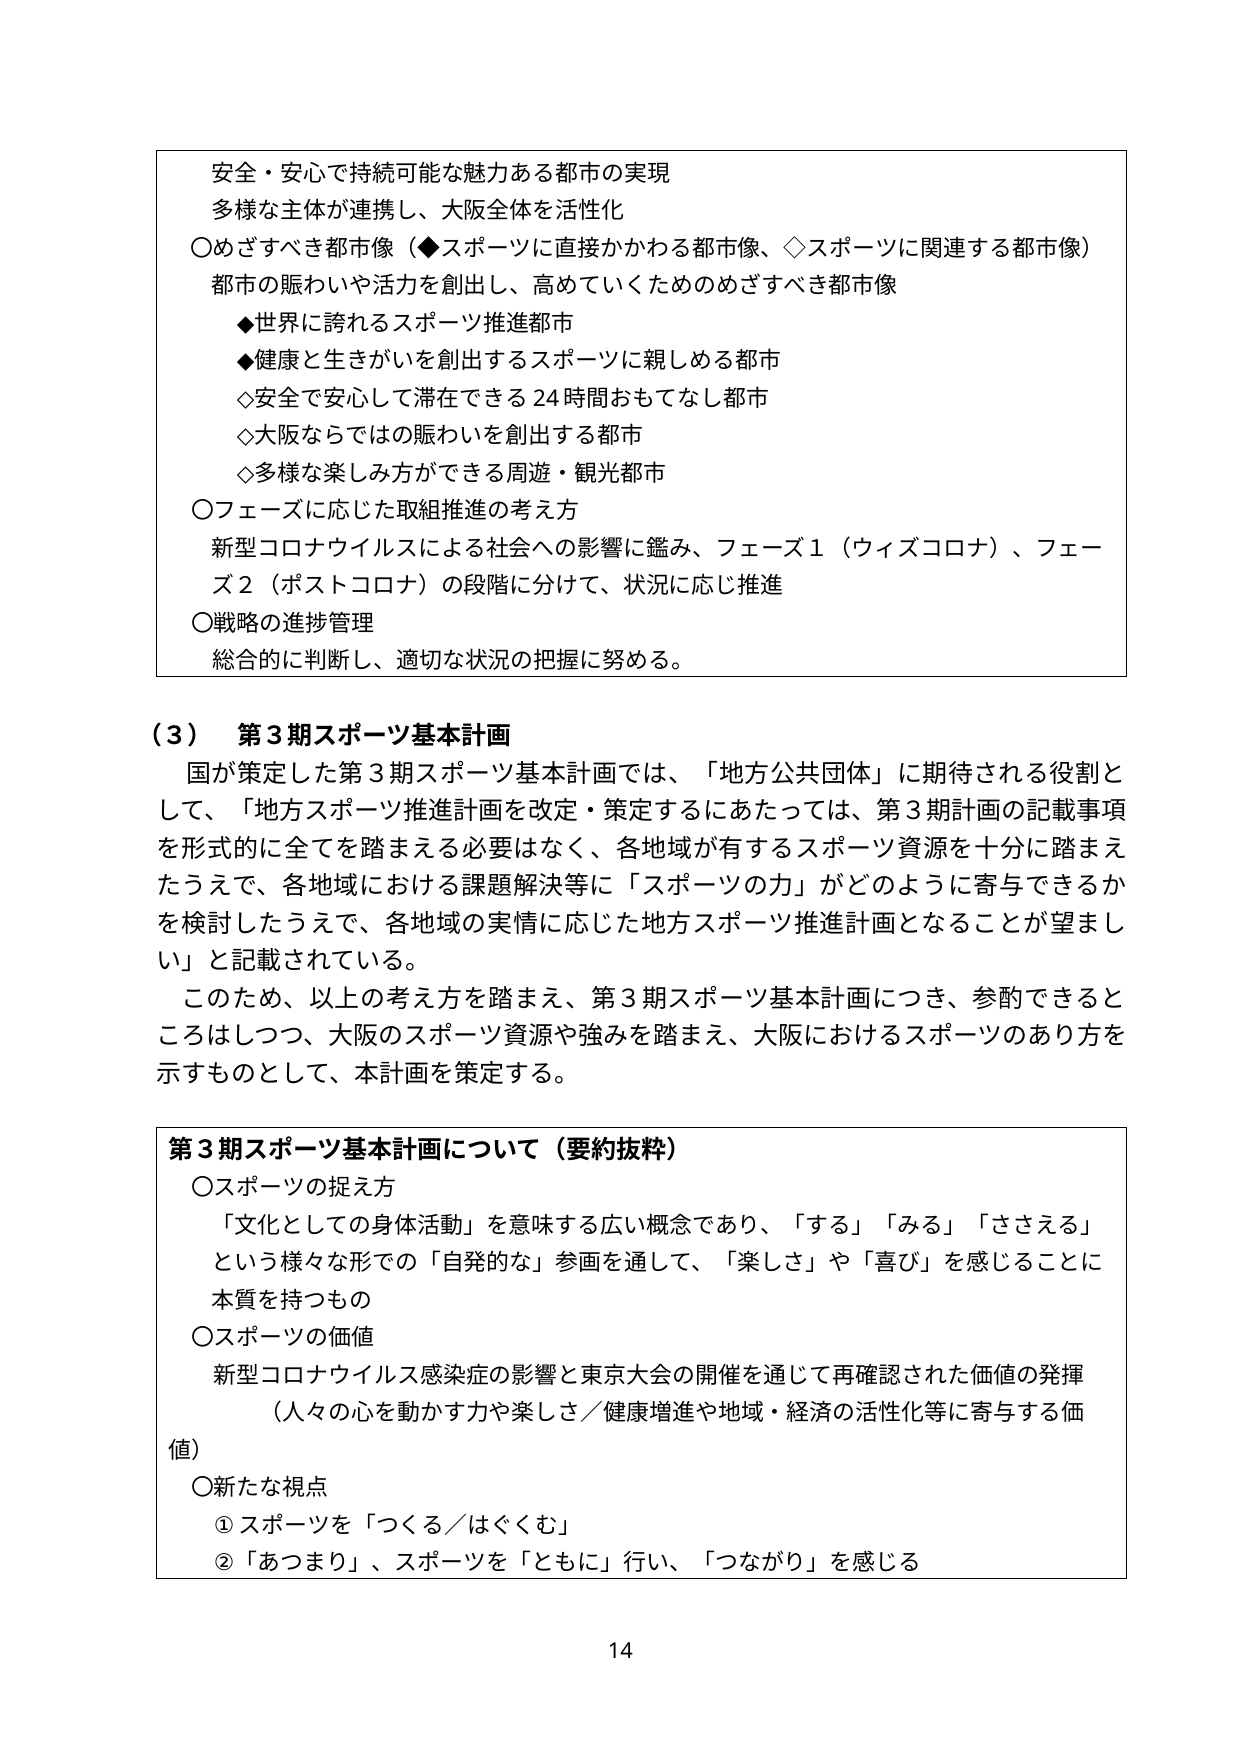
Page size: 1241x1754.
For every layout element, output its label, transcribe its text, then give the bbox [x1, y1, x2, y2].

text このため、以上の考え方を踏まえ、第３期スポーツ基本計画につき、参酌できるところはしつつ、大阪のスポーツ資源や強みを踏まえ、大阪におけるスポーツのあり方を示すものとして、本計画を策定する。 [156, 977, 1128, 1089]
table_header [157, 1128, 1126, 1578]
text 国が策定した第３期スポーツ基本計画では、「地方公共団体」に期待される役割として、「地方スポーツ推進計画を改定・策定するにあたっては、第３期計画の記載事項を形式的に全てを踏まえる必要はなく、各地域が有するスポーツ資源を十分に踏まえたうえで、各地域における課題解決等に「スポーツの力」がどのように寄与できるかを検討したうえで、各地域の実情に応じた地方スポーツ推進計画となることが望ましい」と記載されている。 [156, 752, 1128, 977]
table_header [157, 151, 1126, 676]
text （３） 第３期スポーツ基本計画 [112, 714, 1128, 752]
